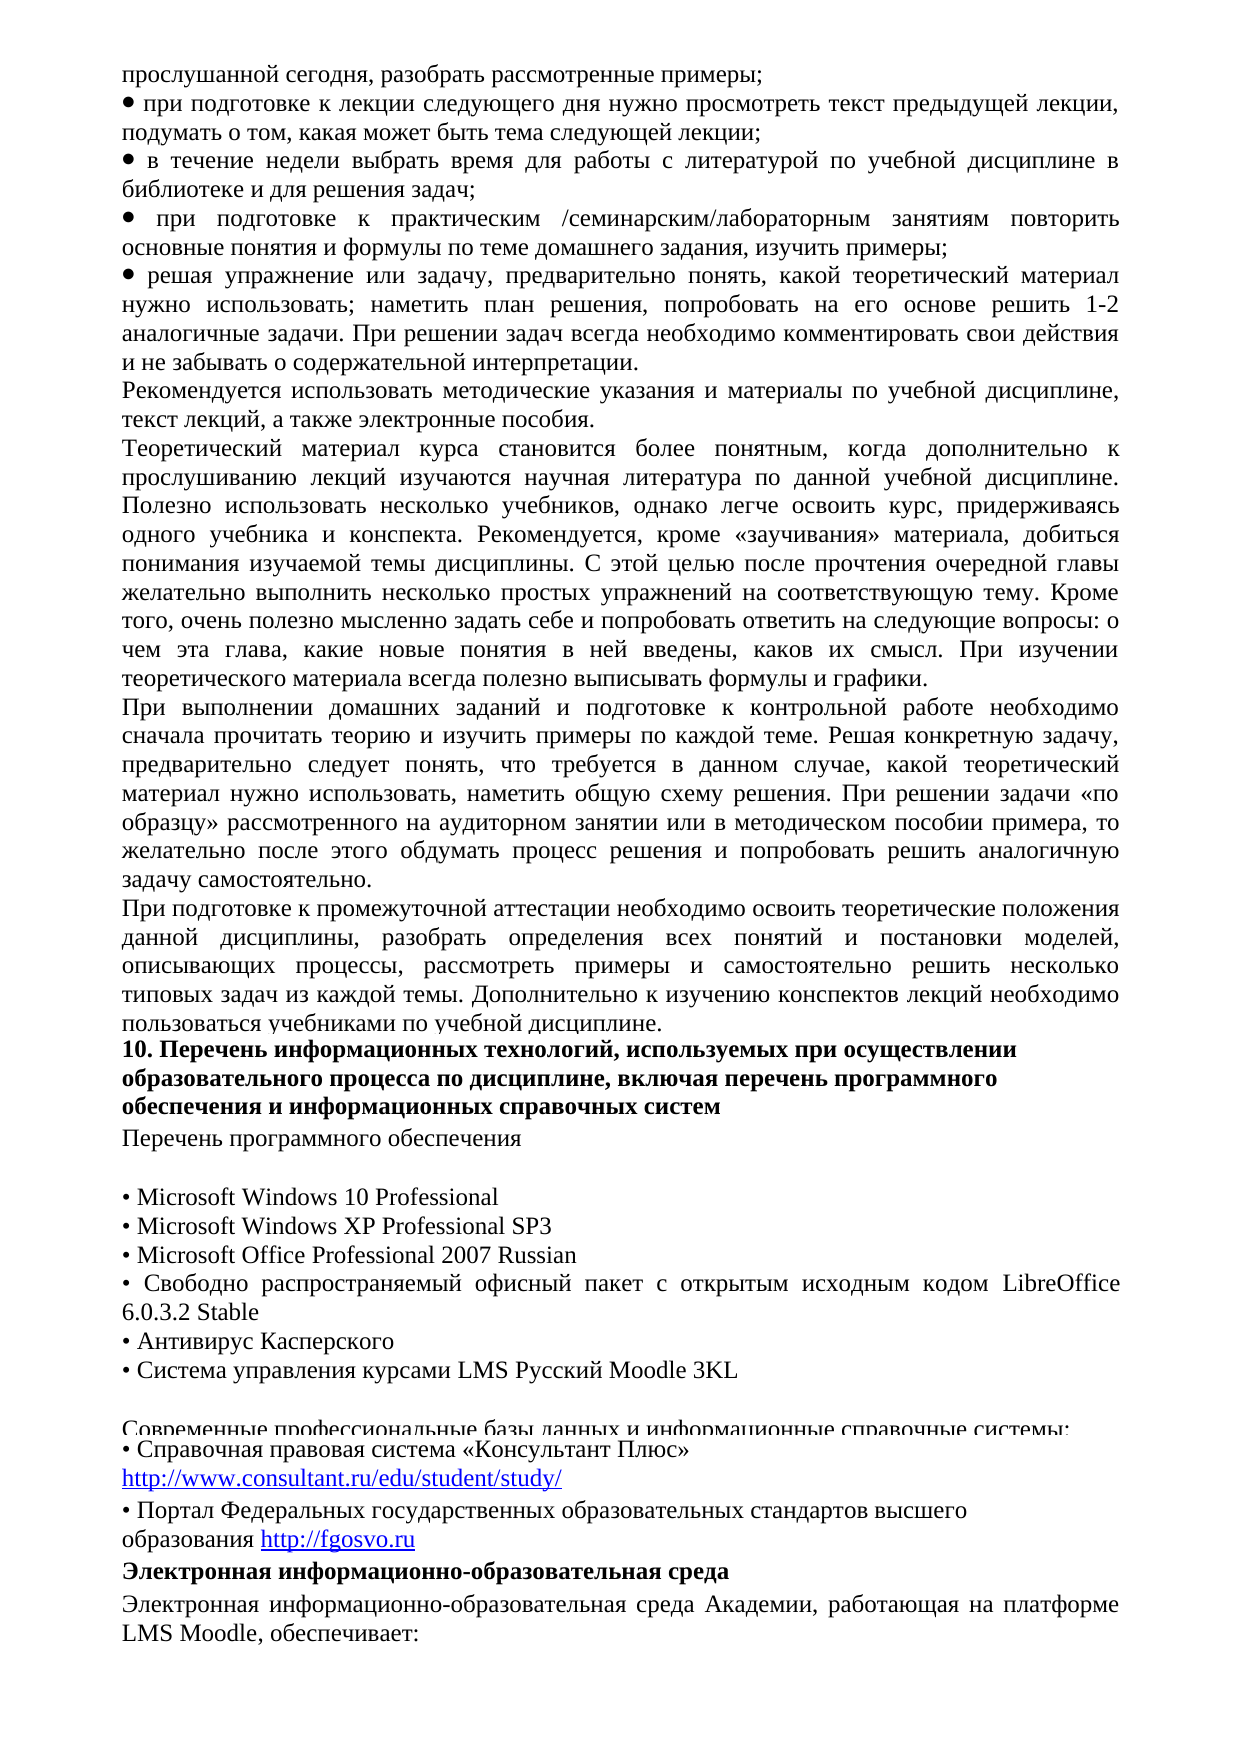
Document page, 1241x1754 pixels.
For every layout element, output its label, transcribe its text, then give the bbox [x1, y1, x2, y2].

table_cell • Справочная правовая система «Консультант Плюс» http://www.consultant.ru/edu/student/study/ [118, 1434, 1124, 1495]
table_cell Электронная информационно-образовательная среда Академии, работающая на платформе LMS Moodle, обеспечивает: [118, 1589, 1124, 1662]
table_cell Электронная информационно-образовательная среда [118, 1556, 1124, 1589]
table_cell Перечень программного обеспечения • Microsoft Windows 10 Professional • Microsoft Windows XP Professional SP3 • Microsoft Office Professional 2007 Russian • Cвободно распространяемый офисный пакет с открытым исходным кодом LibreOffice 6.0.3.2 Stable • Антивирус Касперского • Cистема управления курсами LMS Русский Moodle 3KL Современные профессиональные базы данных и информационные справочные системы: [118, 1123, 1124, 1434]
table_cell • Портал Федеральных государственных образовательных стандартов высшего образования http://fgosvo.ru [118, 1495, 1124, 1556]
table_cell 10. Перечень информационных технологий, используемых при осуществлении образовательного процесса по дисциплине, включая перечень программного обеспечения и информационных справочных систем [118, 1034, 1124, 1123]
table_header прослушанной сегодня, разобрать рассмотренные примеры; ⦁ при подготовке к лекции следующего дня нужно просмотреть текст предыдущей лекции, подумать о том, какая может быть тема следующей лекции; ⦁ в течение недели выбрать время для работы с литературой по учебной дисциплине в библиотеке и для решения задач; ⦁ при подготовке к практическим /семинарским/лабораторным занятиям повторить основные понятия и формулы по теме домашнего задания, изучить примеры; ⦁ решая упражнение или задачу, предварительно понять, какой теоретический материал нужно использовать; наметить план решения, попробовать на его основе решить 1-2 аналогичные задачи. При решении задач всегда необходимо комментировать свои действия и не забывать о содержательной интерпретации. Рекомендуется использовать методические указания и материалы по учебной дисциплине, текст лекций, а также электронные пособия. Теоретический материал курса становится более понятным, когда дополнительно к прослушиванию лекций изучаются научная литература по данной учебной дисциплине. Полезно использовать несколько учебников, однако легче освоить курс, придерживаясь одного учебника и конспекта. Рекомендуется, кроме «заучивания» материала, добиться понимания изучаемой темы дисциплины. С этой целью после прочтения очередной главы желательно выполнить несколько простых упражнений на соответствующую тему. Кроме того, очень полезно мысленно задать себе и попробовать ответить на следующие вопросы: о чем эта глава, какие новые понятия в ней введены, каков их смысл. При изучении теоретического материала всегда полезно выписывать формулы и графики. При выполнении домашних заданий и подготовке к контрольной работе необходимо сначала прочитать теорию и изучить примеры по каждой теме. Решая конкретную задачу, предварительно следует понять, что требуется в данном случае, какой теоретический материал нужно использовать, наметить общую схему решения. При решении задачи «по образцу» рассмотренного на аудиторном занятии или в методическом пособии примера, то желательно после этого обдумать процесс решения и попробовать решить аналогичную задачу самостоятельно. При подготовке к промежуточной аттестации необходимо освоить теоретические положения данной дисциплины, разобрать определения всех понятий и постановки моделей, описывающих процессы, рассмотреть примеры и самостоятельно решить несколько типовых задач из каждой темы. Дополнительно к изучению конспектов лекций необходимо пользоваться учебниками по учебной дисциплине. [118, 59, 1124, 1034]
